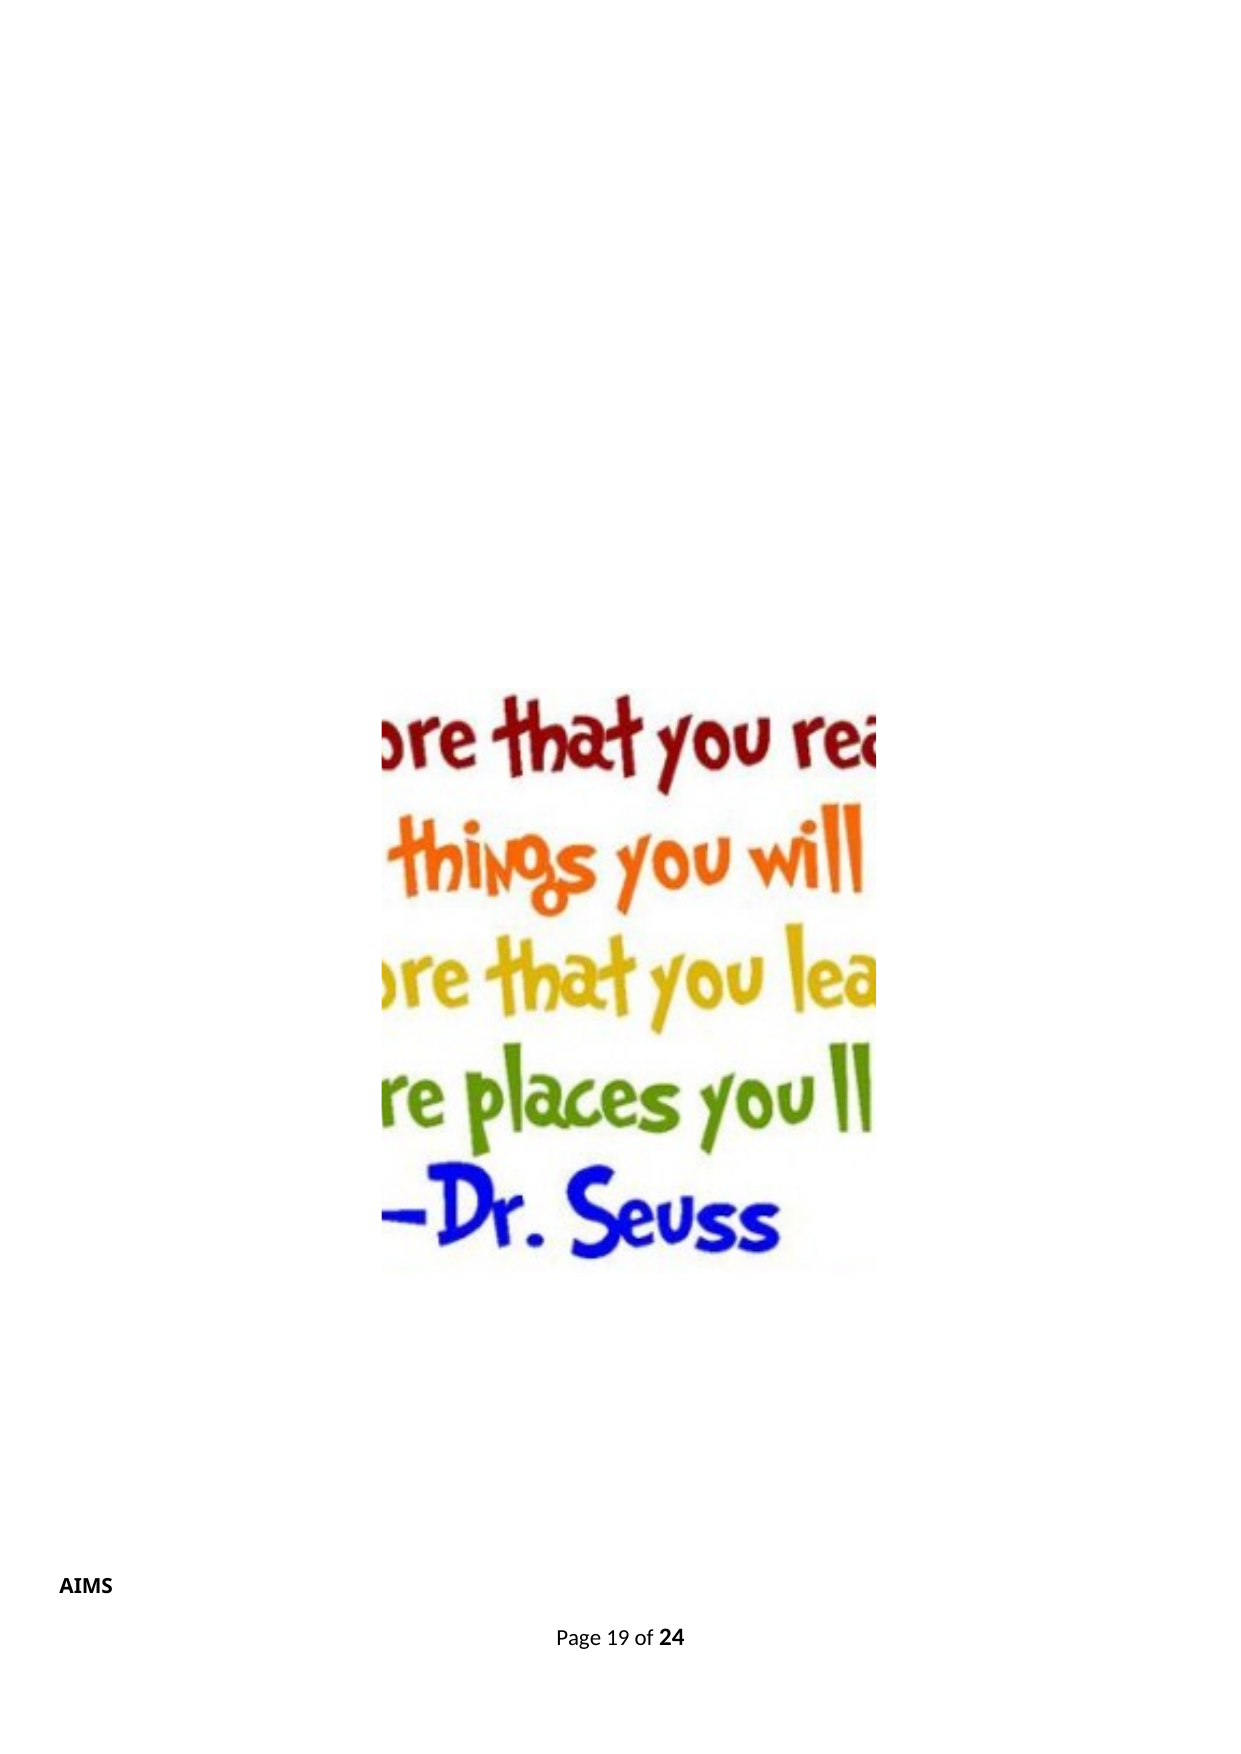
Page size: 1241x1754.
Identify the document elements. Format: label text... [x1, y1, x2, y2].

picture [381, 688, 877, 1273]
text AIMS [59, 1571, 1181, 1600]
